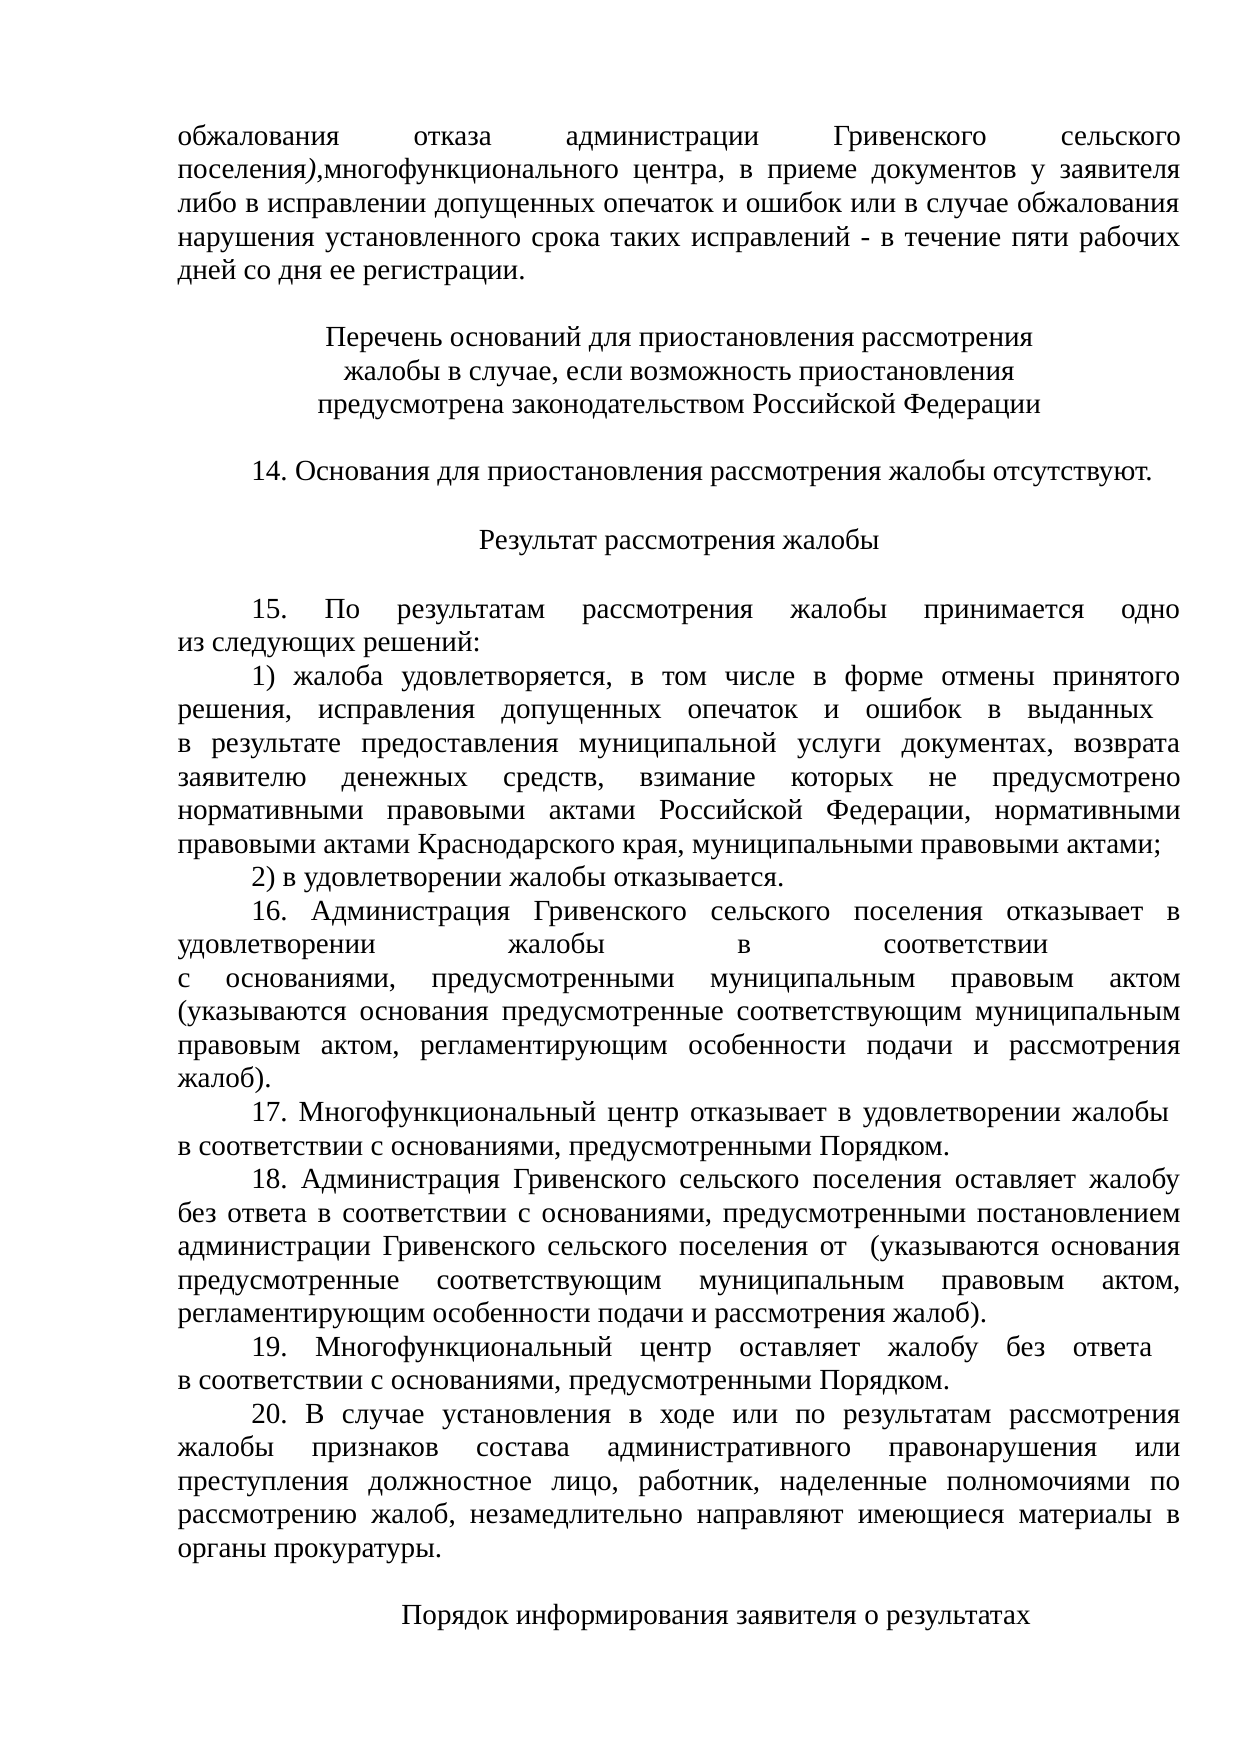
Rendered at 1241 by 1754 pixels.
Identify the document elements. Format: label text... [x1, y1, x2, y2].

text 17. Многофункциональный центр отказывает в удовлетворении жалобы в соответствии с основаниями, предусмотренными Порядком. [177, 1094, 1181, 1161]
text 18. Администрация Гривенского сельского поселения оставляет жалобу без ответа в соответствии с основаниями, предусмотренными постановлением администрации Гривенского сельского поселения от (указываются основания предусмотренные соответствующим муниципальным правовым актом, регламентирующим особенности подачи и рассмотрения жалоб). [177, 1161, 1181, 1329]
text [177, 118, 1181, 286]
text Перечень оснований для приостановления рассмотрения [177, 319, 1181, 353]
text Порядок информирования заявителя о результатах [177, 1597, 1181, 1631]
text Результат рассмотрения жалобы [177, 522, 1181, 556]
text 19. Многофункциональный центр оставляет жалобу без ответа в соответствии с основаниями, предусмотренными Порядком. [177, 1329, 1181, 1396]
text предусмотрена законодательством Российской Федерации [177, 386, 1181, 420]
text 2) в удовлетворении жалобы отказывается. [177, 859, 1181, 893]
text 15. По результатам рассмотрения жалобы принимается одно из следующих решений: [177, 591, 1181, 658]
text 14. Основания для приостановления рассмотрения жалобы отсутствуют. [177, 453, 1181, 487]
text 16. Администрация Гривенского сельского поселения отказывает в удовлетворении жалобы в соответствии с основаниями, предусмотренными муниципальным правовым актом (указываются основания предусмотренные соответствующим муниципальным правовым актом, регламентирующим особенности подачи и рассмотрения жалоб). [177, 893, 1181, 1094]
text 1) жалоба удовлетворяется, в том числе в форме отмены принятого решения, исправления допущенных опечаток и ошибок в выданных в результате предоставления муниципальной услуги документах, возврата заявителю денежных средств, взимание которых не предусмотрено нормативными правовыми актами Российской Федерации, нормативными правовыми актами Краснодарского края, муниципальными правовыми актами; [177, 658, 1181, 859]
text жалобы в случае, если возможность приостановления [177, 353, 1181, 386]
text 20. В случае установления в ходе или по результатам рассмотрения жалобы признаков состава административного правонарушения или преступления должностное лицо, работник, наделенные полномочиями по рассмотрению жалоб, незамедлительно направляют имеющиеся материалы в органы прокуратуры. [177, 1396, 1181, 1564]
